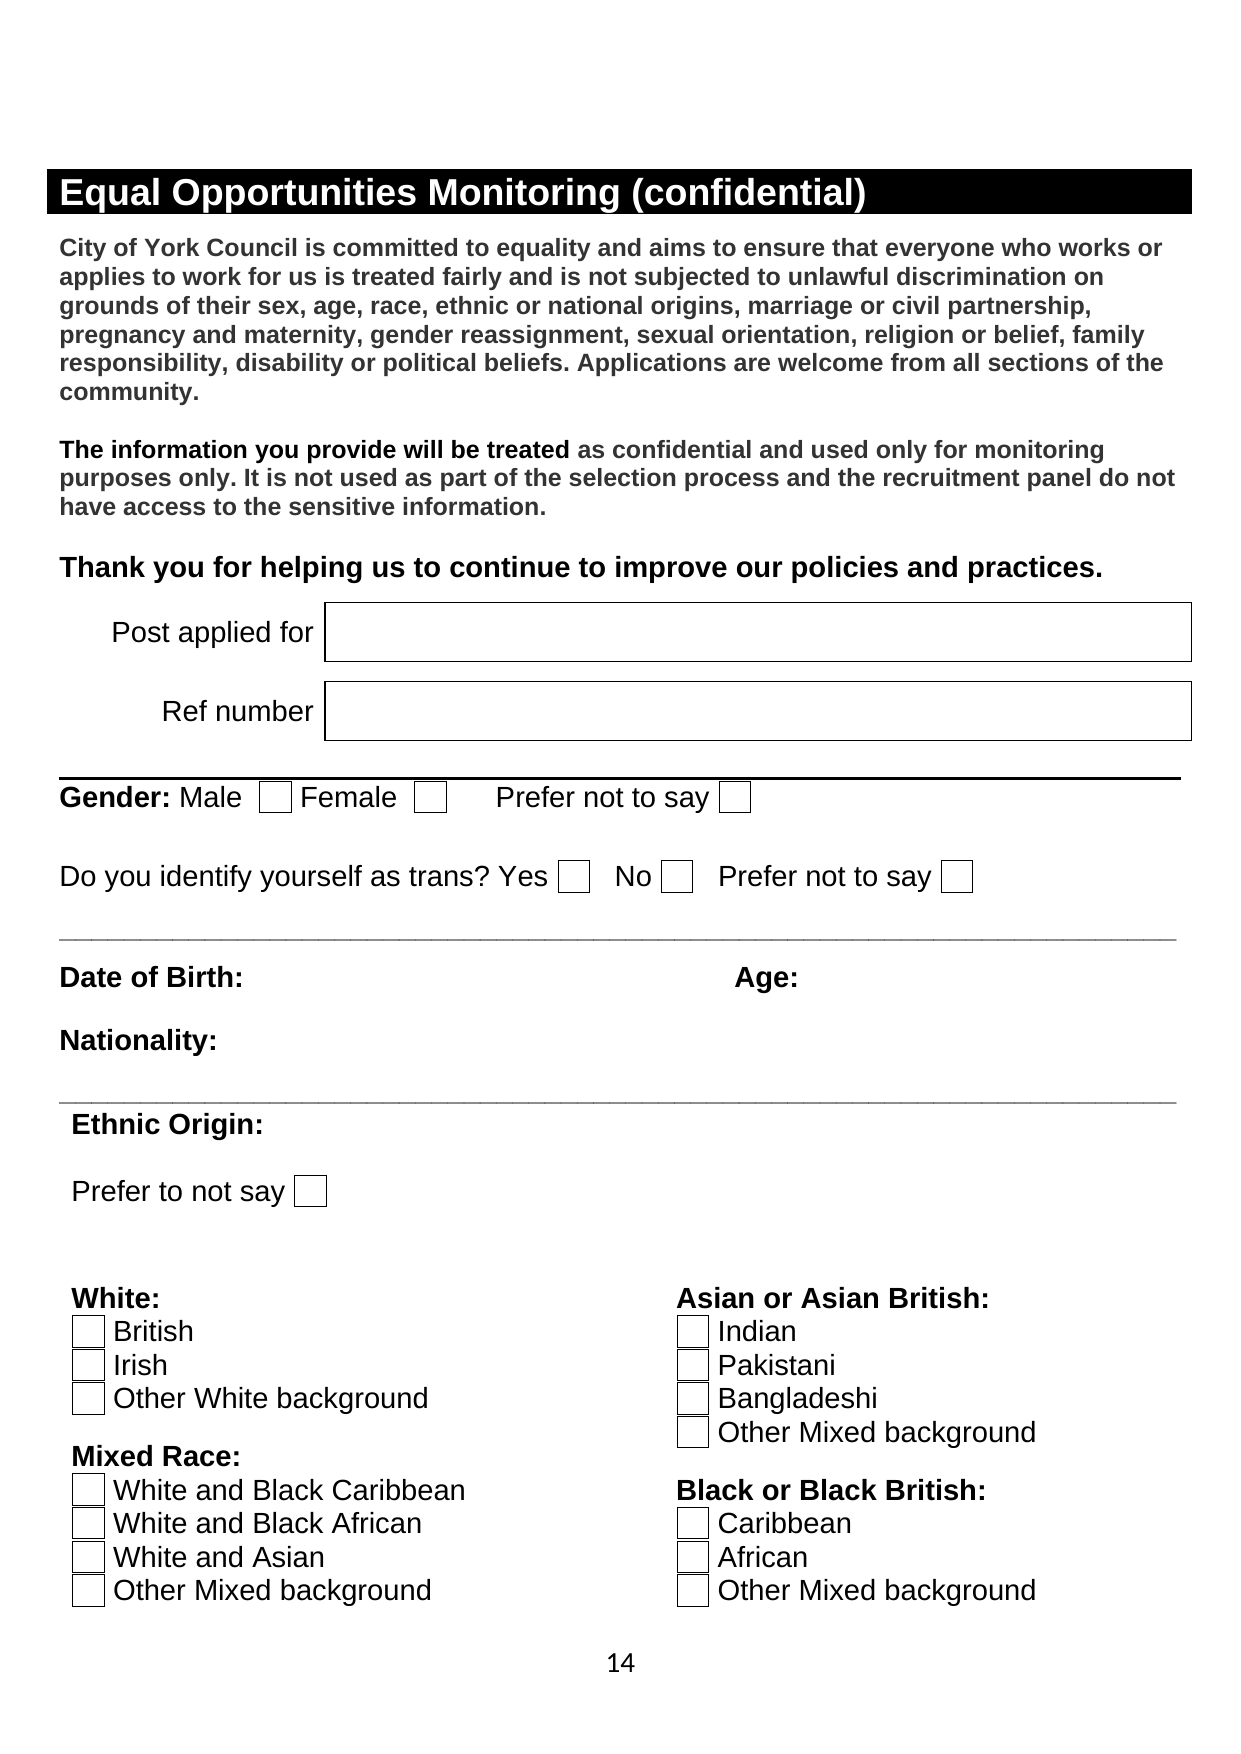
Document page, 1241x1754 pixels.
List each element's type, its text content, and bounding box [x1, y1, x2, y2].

text _____________________________________________________________________ [59, 1073, 1181, 1107]
text Do you identify yourself as trans? Yes No Prefer not to say _____________________________________________________________________Date of Birth: Age: [59, 859, 1181, 993]
table_header [326, 603, 1191, 661]
text City of York Council is committed to equality and aims to ensure that everyone who works or applies to work for us is treated fairly and is not subjected to unlawful discrimination on grounds of their sex, age, race, ethnic or national origins, marriage or civil partnership, pregnancy and maternity, gender reassignment, sexual orientation, religion or belief, family responsibility, disability or political beliefs. Applications are welcome from all sections of the community. [59, 233, 1181, 406]
table_header Ethnic Origin: Prefer to not say [60, 1107, 1226, 1281]
text Nationality: [59, 1023, 1181, 1056]
text Thank you for helping us to continue to improve our policies and practices. [59, 549, 1181, 583]
table_cell Asian or Asian British: Indian Pakistani Bangladeshi Other Mixed background Black or Black British: Caribbean African Other Mixed background [665, 1281, 1226, 1640]
table_header Ref number [48, 681, 324, 740]
table_header Post applied for [48, 602, 324, 661]
table_header [326, 682, 1191, 740]
text The information you provide will be treated as confidential and used only for monitoring purposes only. It is not used as part of the selection process and the recruitment panel do not have access to the sensitive information. [59, 434, 1181, 521]
text Gender: Male Female Prefer not to say [59, 780, 1181, 813]
table_cell White: British Irish Other White background Mixed Race: White and Black Caribbean White and Black African White and Asian Other Mixed background [60, 1281, 664, 1640]
table_header Equal Opportunities Monitoring (confidential) [48, 170, 1191, 213]
